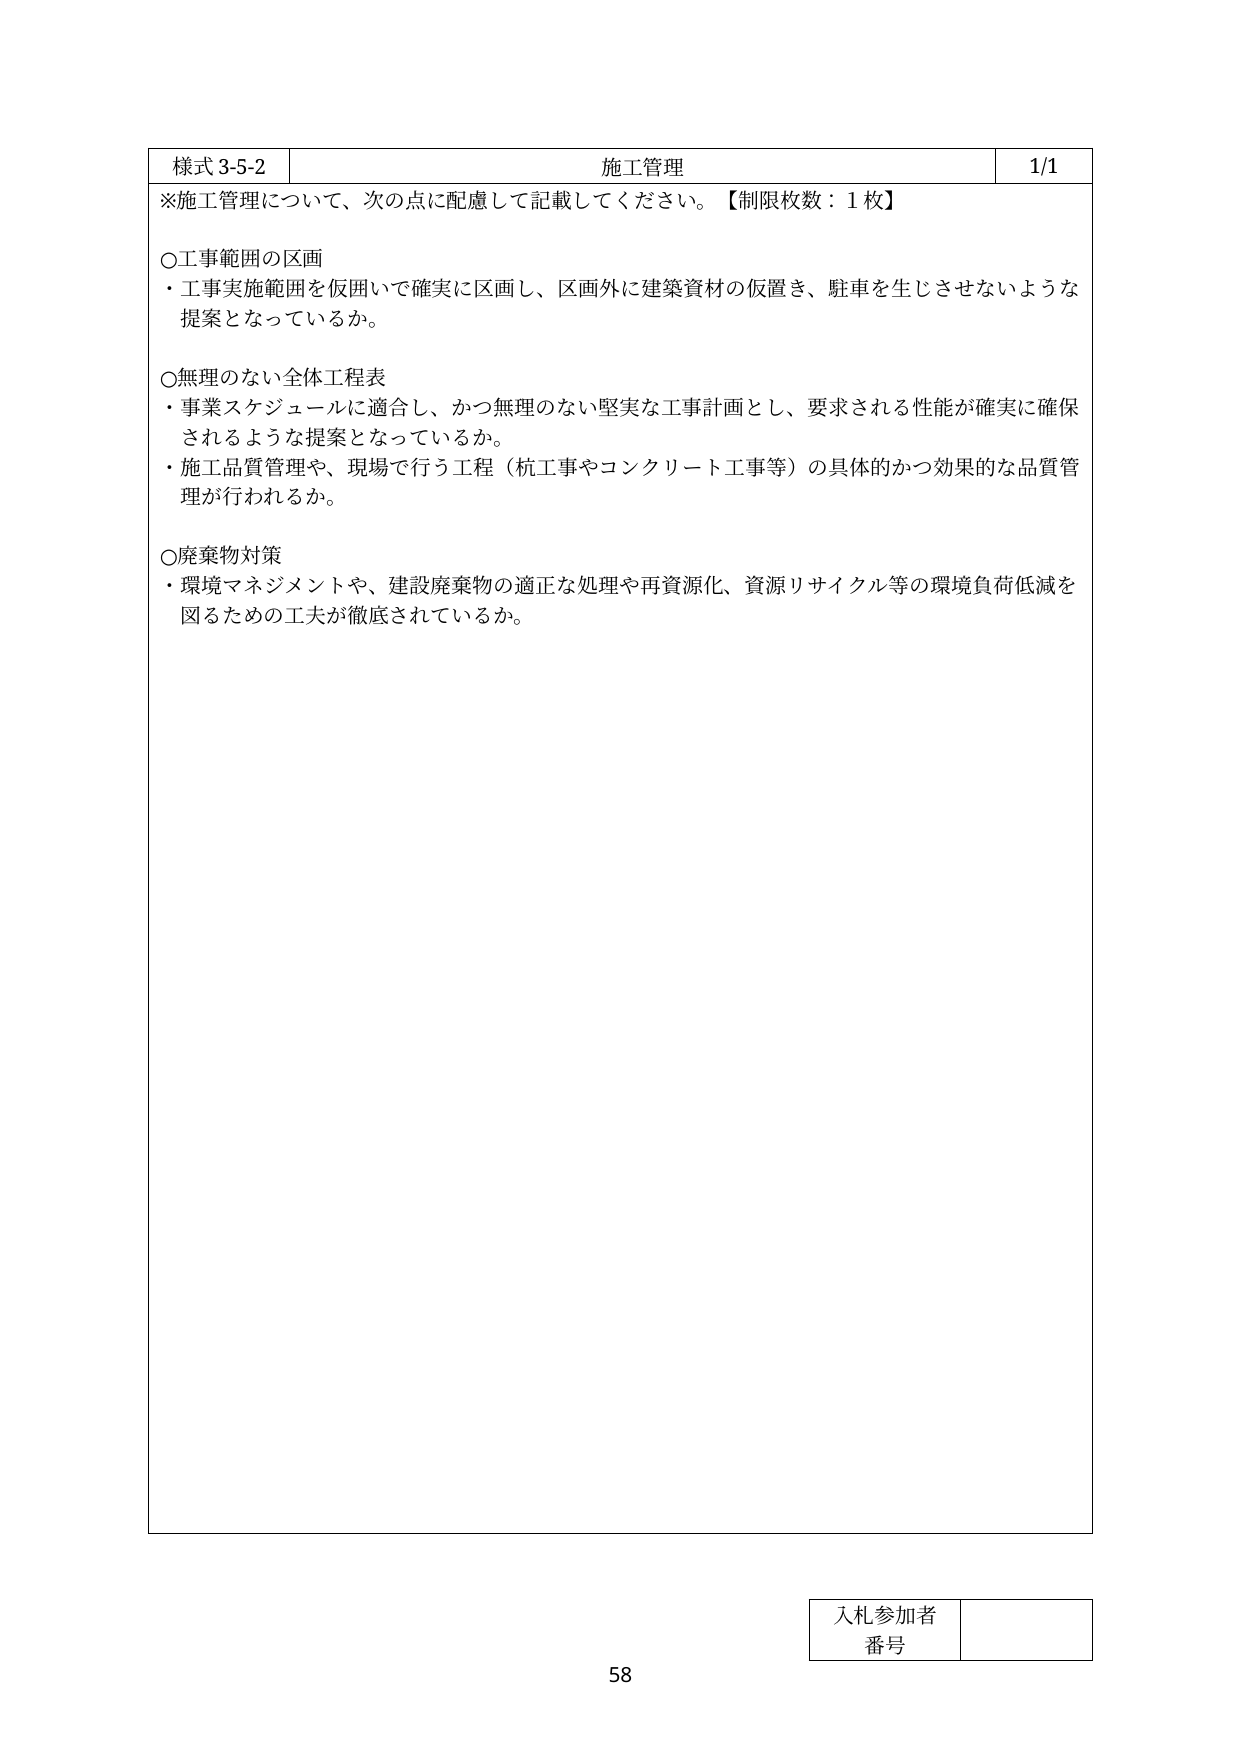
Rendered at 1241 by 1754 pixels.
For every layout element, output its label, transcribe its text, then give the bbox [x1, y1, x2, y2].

table_header 1/1 [996, 149, 1092, 183]
table_header 様式3-5-2 [149, 149, 289, 183]
table_cell ※施工管理について、次の点に配慮して記載してください。【制限枚数：１枚】 ○工事範囲の区画 ・工事実施範囲を仮囲いで確実に区画し、区画外に建築資材の仮置き、駐車を生じさせないような提案となっているか。 ○無理のない全体工程表 ・事業スケジュールに適合し、かつ無理のない堅実な工事計画とし、要求される性能が確実に確保されるような提案となっているか。 ・施工品質管理や、現場で行う工程（杭工事やコンクリート工事等）の具体的かつ効果的な品質管理が行われるか。 ○廃棄物対策 ・環境マネジメントや、建設廃棄物の適正な処理や再資源化、資源リサイクル等の環境負荷低減を図るための工夫が徹底されているか。 [149, 184, 1092, 1533]
table_header 施工管理 [290, 149, 995, 183]
